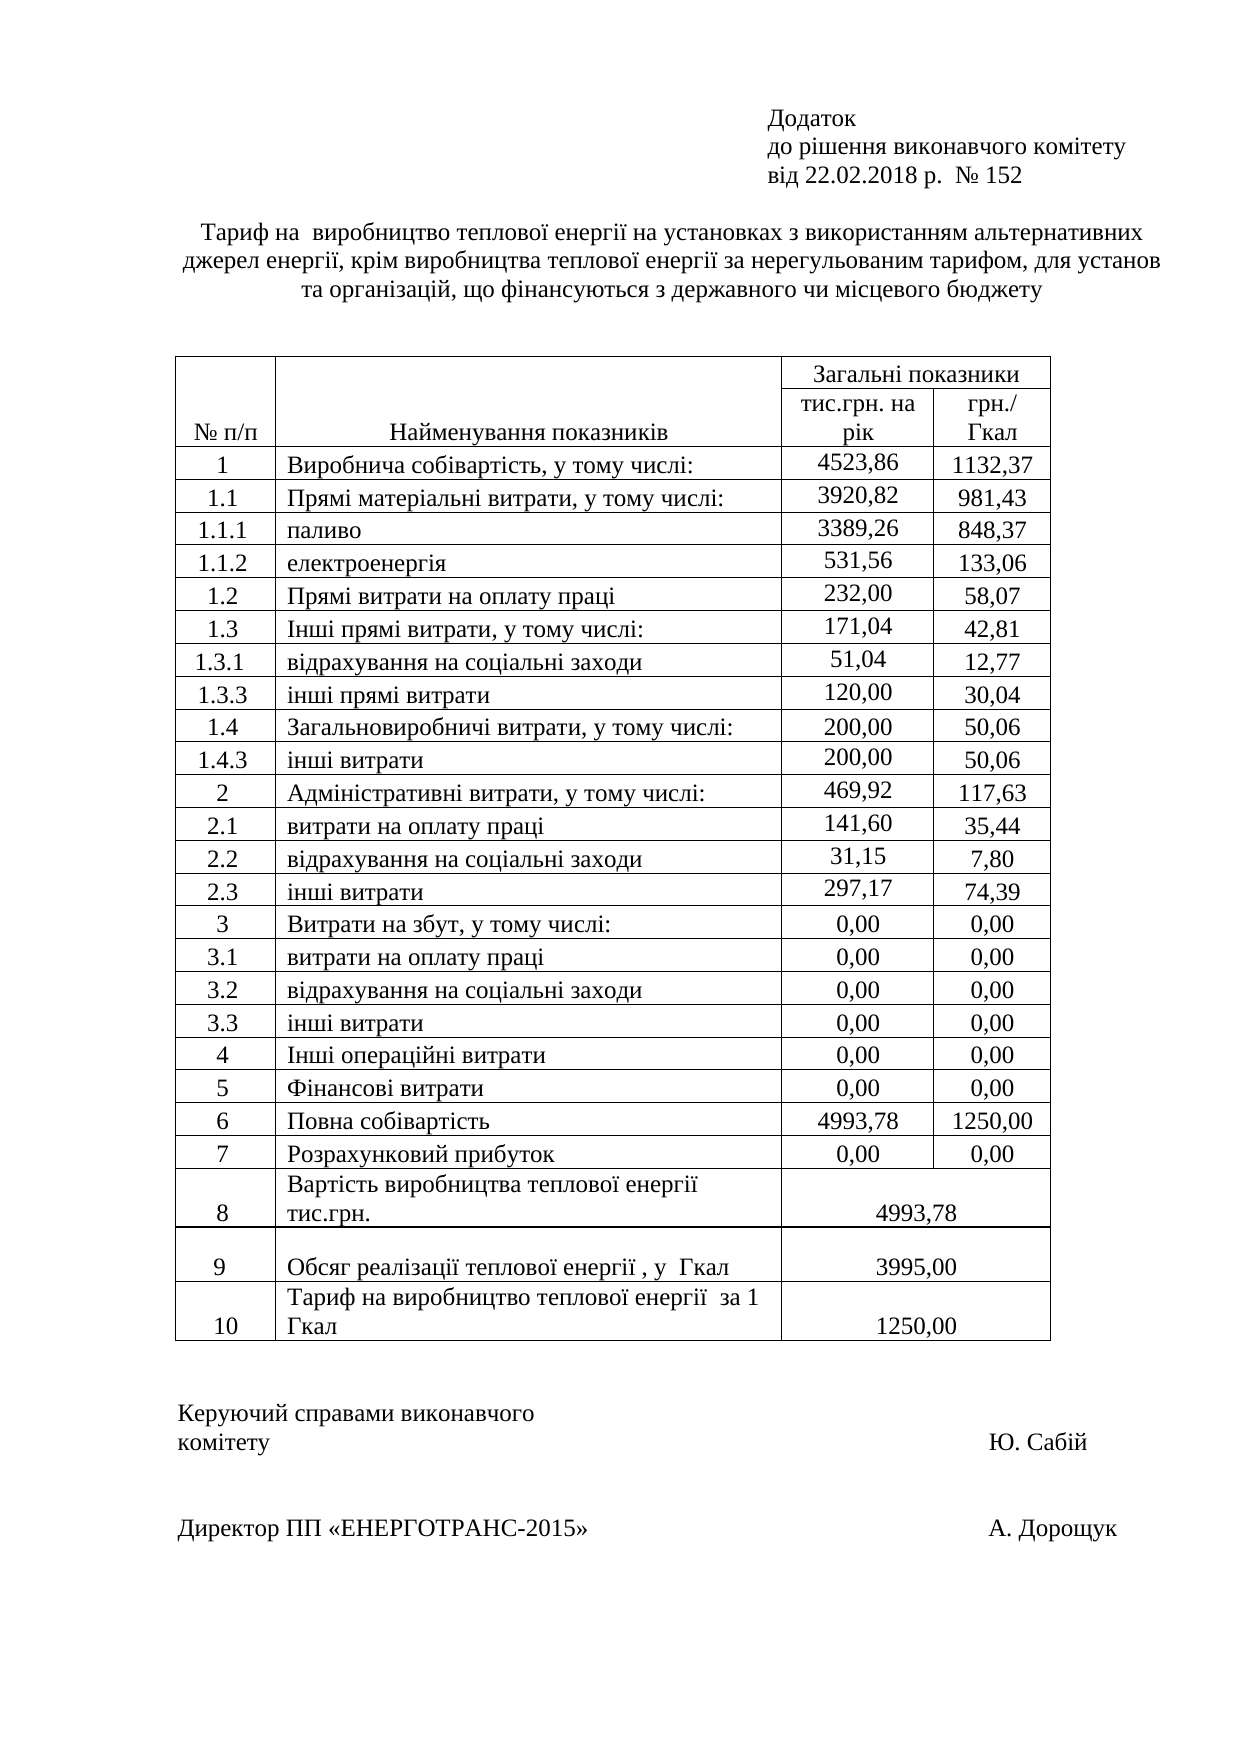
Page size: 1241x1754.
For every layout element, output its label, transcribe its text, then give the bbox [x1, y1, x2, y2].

table_cell Виробнича собівартість, у тому числі: [276, 447, 781, 479]
table_cell 0,00 [782, 906, 933, 938]
table_cell 1.3.3 [176, 677, 275, 708]
table_cell 0,00 [782, 1070, 933, 1102]
text Директор ПП «ЕНЕРГОТРАНС-2015» А. Дорощук [177, 1513, 1167, 1542]
table_cell 42,81 [934, 611, 1050, 643]
table_cell 531,56 [782, 545, 933, 577]
table_cell відрахування на соціальні заходи [276, 644, 781, 676]
table_cell 848,37 [934, 513, 1050, 544]
table_cell 3920,82 [782, 480, 933, 512]
table_cell інші прямі витрати [276, 677, 781, 708]
table_cell Обсяг реалізації теплової енергії , у Гкал [276, 1228, 781, 1281]
table_header Найменування показників [276, 357, 781, 446]
table_cell 0,00 [934, 972, 1050, 1004]
table_cell 0,00 [934, 1005, 1050, 1037]
table_cell 9 [176, 1228, 275, 1281]
table_cell інші витрати [276, 874, 781, 905]
table_cell Загальновиробничі витрати, у тому числі: [276, 710, 781, 741]
text комітету Ю. Сабій [177, 1427, 1167, 1456]
table_cell 0,00 [934, 939, 1050, 971]
table_cell 50,06 [934, 710, 1050, 741]
table_cell інші витрати [276, 1005, 781, 1037]
table_cell 4993,78 [782, 1103, 933, 1135]
table_cell Інші прямі витрати, у тому числі: [276, 611, 781, 643]
table_cell Прямі витрати на оплату праці [276, 578, 781, 610]
table_cell 7 [176, 1136, 275, 1168]
table_cell 35,44 [934, 808, 1050, 840]
table_cell 0,00 [934, 1070, 1050, 1102]
table_cell 981,43 [934, 480, 1050, 512]
table_cell 6 [176, 1103, 275, 1135]
table_cell Фінансові витрати [276, 1070, 781, 1102]
table_cell 2.1 [176, 808, 275, 840]
table_cell 1.4 [176, 710, 275, 741]
table_cell 51,04 [782, 644, 933, 676]
table_cell Повна собівартість [276, 1103, 781, 1135]
table_cell 3.3 [176, 1005, 275, 1037]
text Керуючий справами виконавчого [177, 1398, 1167, 1427]
table_cell 0,00 [782, 1136, 933, 1168]
table_cell 1250,00 [782, 1282, 1050, 1339]
table_header Загальні показники [782, 357, 1050, 387]
table_cell 1.4.3 [176, 742, 275, 774]
table_cell 0,00 [782, 972, 933, 1004]
table_cell Інші операційні витрати [276, 1038, 781, 1069]
table_cell 2.2 [176, 841, 275, 872]
table_cell 200,00 [782, 710, 933, 741]
table_cell інші витрати [276, 742, 781, 774]
table_cell грн./ Гкал [934, 389, 1050, 446]
table_cell 232,00 [782, 578, 933, 610]
table_cell паливо [276, 513, 781, 544]
table_cell 8 [176, 1169, 275, 1226]
table_cell 1.1.1 [176, 513, 275, 544]
table_cell Розрахунковий прибуток [276, 1136, 781, 1168]
table_cell Адміністративні витрати, у тому числі: [276, 775, 781, 807]
table_cell 0,00 [782, 1038, 933, 1069]
table_cell 297,17 [782, 874, 933, 905]
table_cell 4993,78 [782, 1169, 1050, 1226]
table_cell 30,04 [934, 677, 1050, 708]
table_cell 120,00 [782, 677, 933, 708]
table_header № п/п [176, 357, 275, 446]
table_cell 1.3 [176, 611, 275, 643]
table_cell 1.3.1 [176, 644, 275, 676]
table_cell 31,15 [782, 841, 933, 872]
table_cell 3389,26 [782, 513, 933, 544]
table_cell 3.1 [176, 939, 275, 971]
table_cell витрати на оплату праці [276, 939, 781, 971]
table_cell 74,39 [934, 874, 1050, 905]
table_cell 3 [176, 906, 275, 938]
table_cell 0,00 [934, 1038, 1050, 1069]
table_cell 133,06 [934, 545, 1050, 577]
table_cell 0,00 [782, 1005, 933, 1037]
table_cell 7,80 [934, 841, 1050, 872]
table_cell 50,06 [934, 742, 1050, 774]
table_cell електроенергія [276, 545, 781, 577]
table_cell 2.3 [176, 874, 275, 905]
table_cell 58,07 [934, 578, 1050, 610]
table_cell 3995,00 [782, 1228, 1050, 1281]
text до рішення виконавчого комітету [693, 131, 1167, 160]
table_cell 3.2 [176, 972, 275, 1004]
table_cell 2 [176, 775, 275, 807]
table_cell Вартість виробництва теплової енергії тис.грн. [276, 1169, 781, 1226]
table_cell відрахування на соціальні заходи [276, 972, 781, 1004]
table_cell 1.1.2 [176, 545, 275, 577]
table_cell 171,04 [782, 611, 933, 643]
table_cell 4523,86 [782, 447, 933, 479]
text Тариф на виробництво теплової енергії на установках з використанням альтернативних джерел енергії, крім виробництва теплової енергії за нерегульованим тарифом, для установ та організацій, що фінансуються з державного чи місцевого бюджету [177, 217, 1167, 303]
text Додаток [693, 103, 1167, 131]
table_cell 4 [176, 1038, 275, 1069]
text від 22.02.2018 р. № 152 [693, 160, 1167, 189]
table_cell 12,77 [934, 644, 1050, 676]
table_cell 5 [176, 1070, 275, 1102]
table_cell 0,00 [934, 906, 1050, 938]
table_cell 10 [176, 1282, 275, 1339]
table_cell 1 [176, 447, 275, 479]
table_cell тис.грн. на рік [782, 389, 933, 446]
table_cell 1.1 [176, 480, 275, 512]
table_cell Витрати на збут, у тому числі: [276, 906, 781, 938]
table_cell витрати на оплату праці [276, 808, 781, 840]
table_cell 117,63 [934, 775, 1050, 807]
table_cell 469,92 [782, 775, 933, 807]
table_cell 1250,00 [934, 1103, 1050, 1135]
table_cell 1.2 [176, 578, 275, 610]
table_cell 0,00 [782, 939, 933, 971]
table_cell 0,00 [934, 1136, 1050, 1168]
table_cell 200,00 [782, 742, 933, 774]
table_cell Прямі матеріальні витрати, у тому числі: [276, 480, 781, 512]
table_cell відрахування на соціальні заходи [276, 841, 781, 872]
table_cell 141,60 [782, 808, 933, 840]
table_cell 1132,37 [934, 447, 1050, 479]
table_cell Тариф на виробництво теплової енергії за 1 Гкал [276, 1282, 781, 1339]
